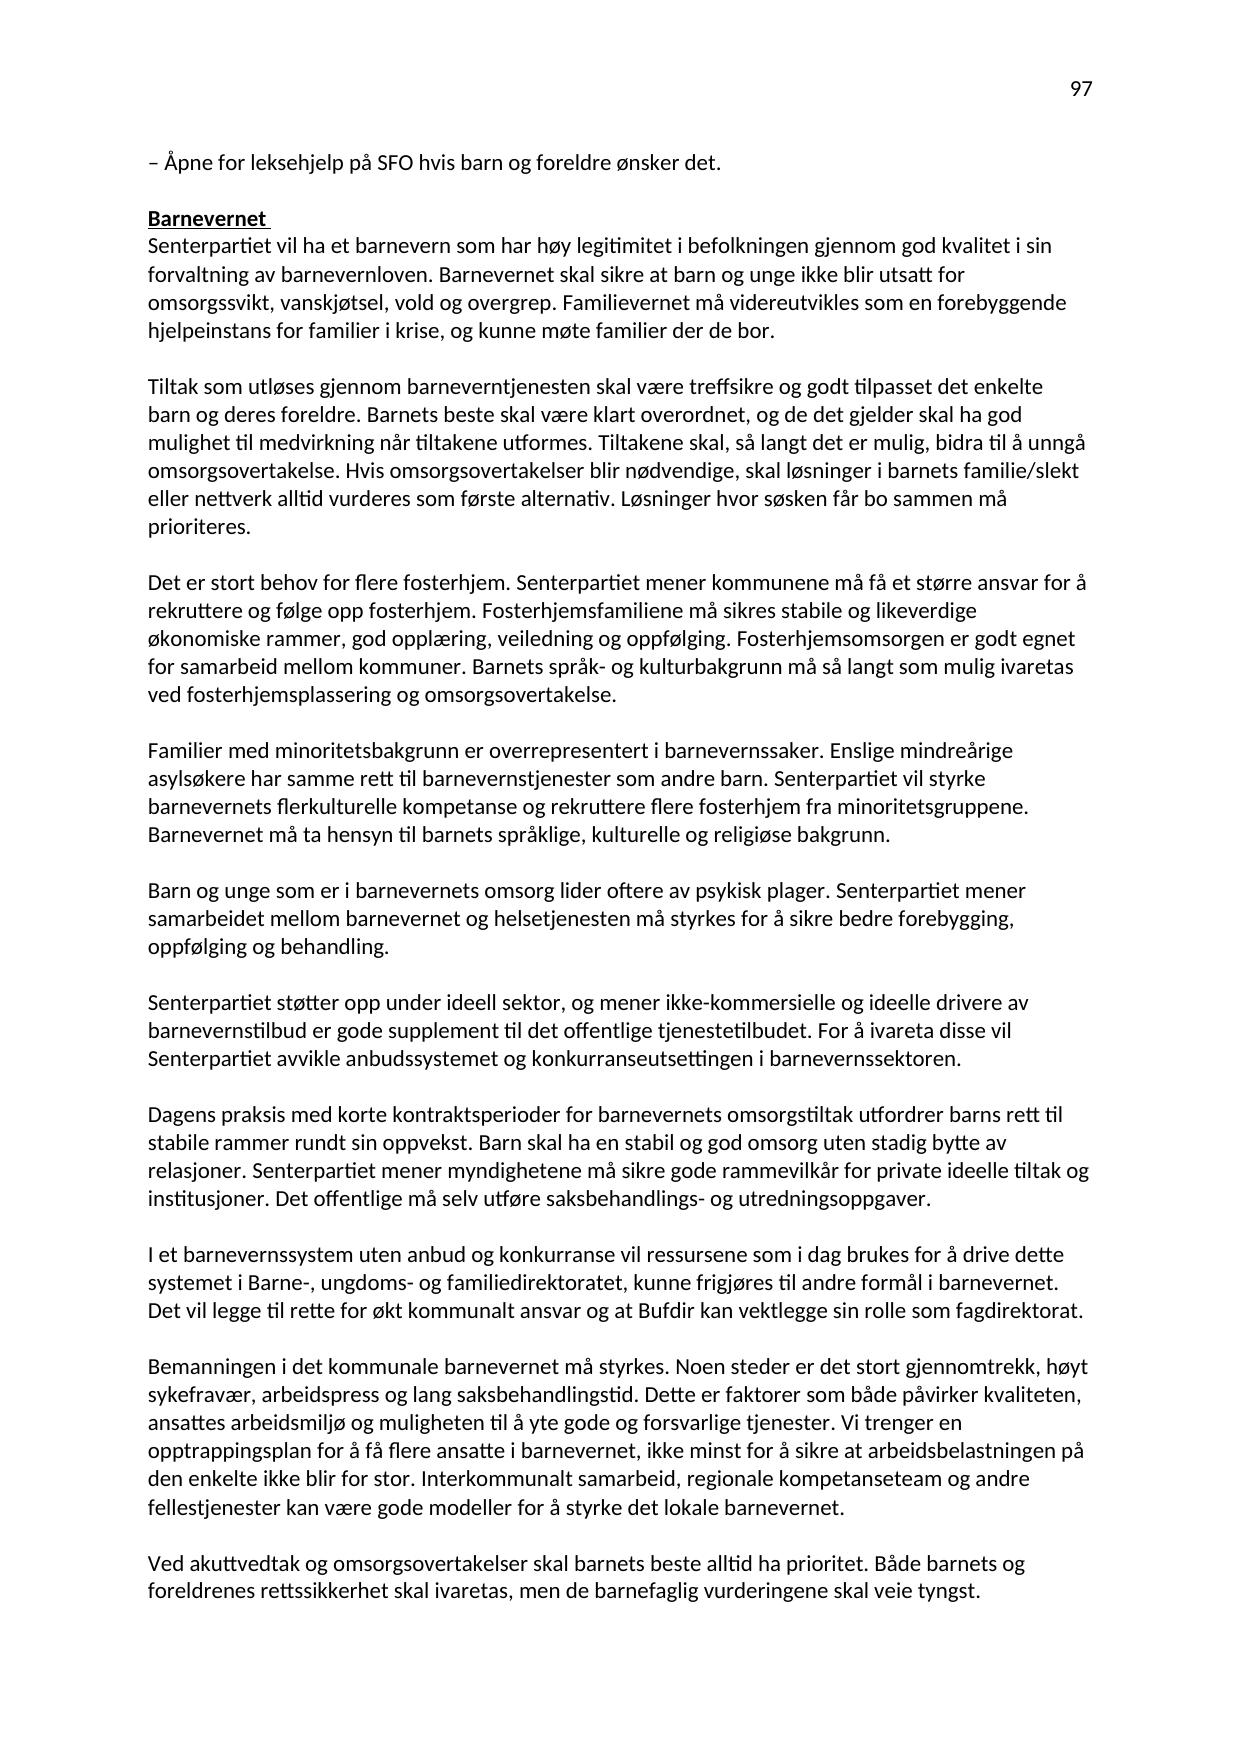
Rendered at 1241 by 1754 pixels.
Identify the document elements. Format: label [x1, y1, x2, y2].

text [148, 148, 1093, 1605]
